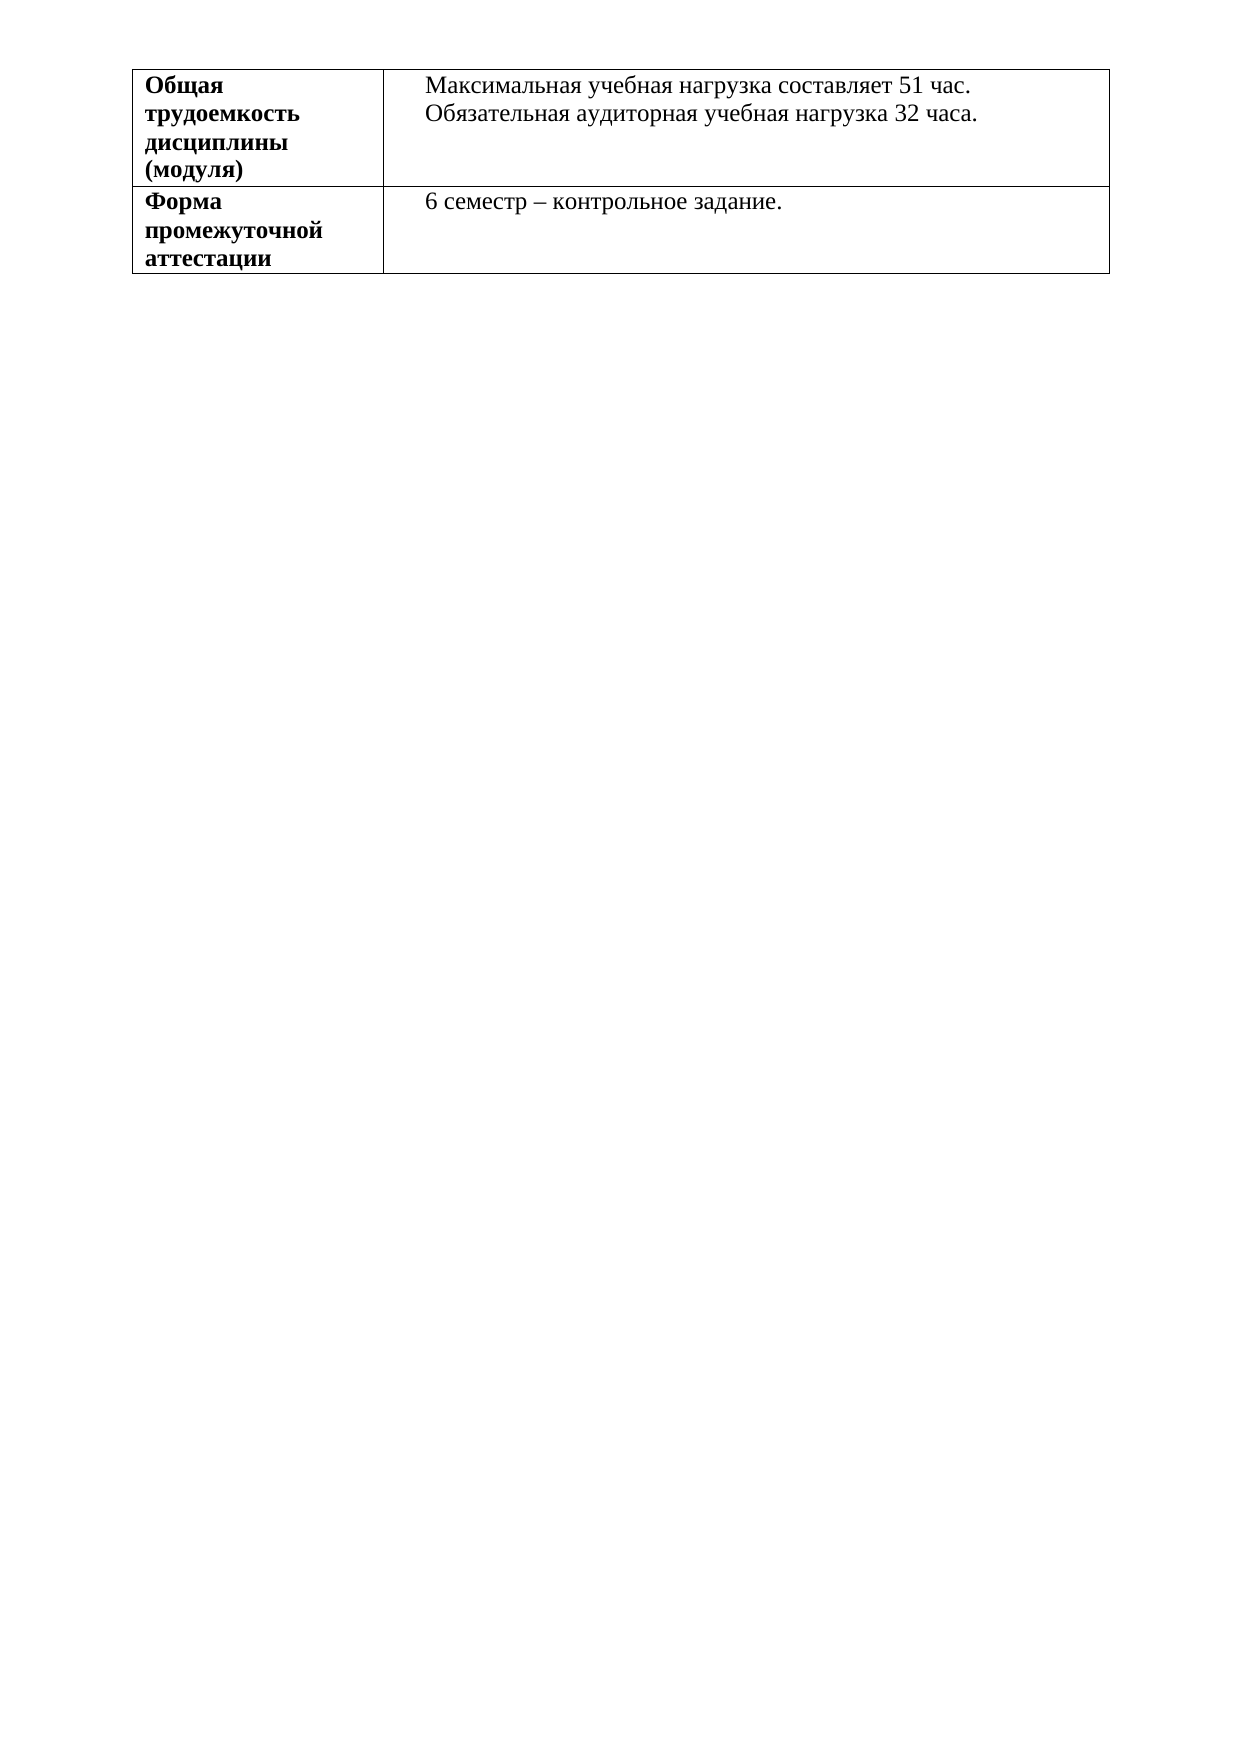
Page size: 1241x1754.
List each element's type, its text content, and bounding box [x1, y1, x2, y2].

table_cell Общая трудоемкость дисциплины (модуля) [133, 70, 383, 186]
table_cell Форма промежуточной аттестации [133, 187, 383, 273]
table_cell 6 семестр – контрольное задание. [384, 187, 1109, 273]
table_cell Максимальная учебная нагрузка составляет 51 час. Обязательная аудиторная учебная нагрузка 32 часа. [384, 70, 1109, 186]
